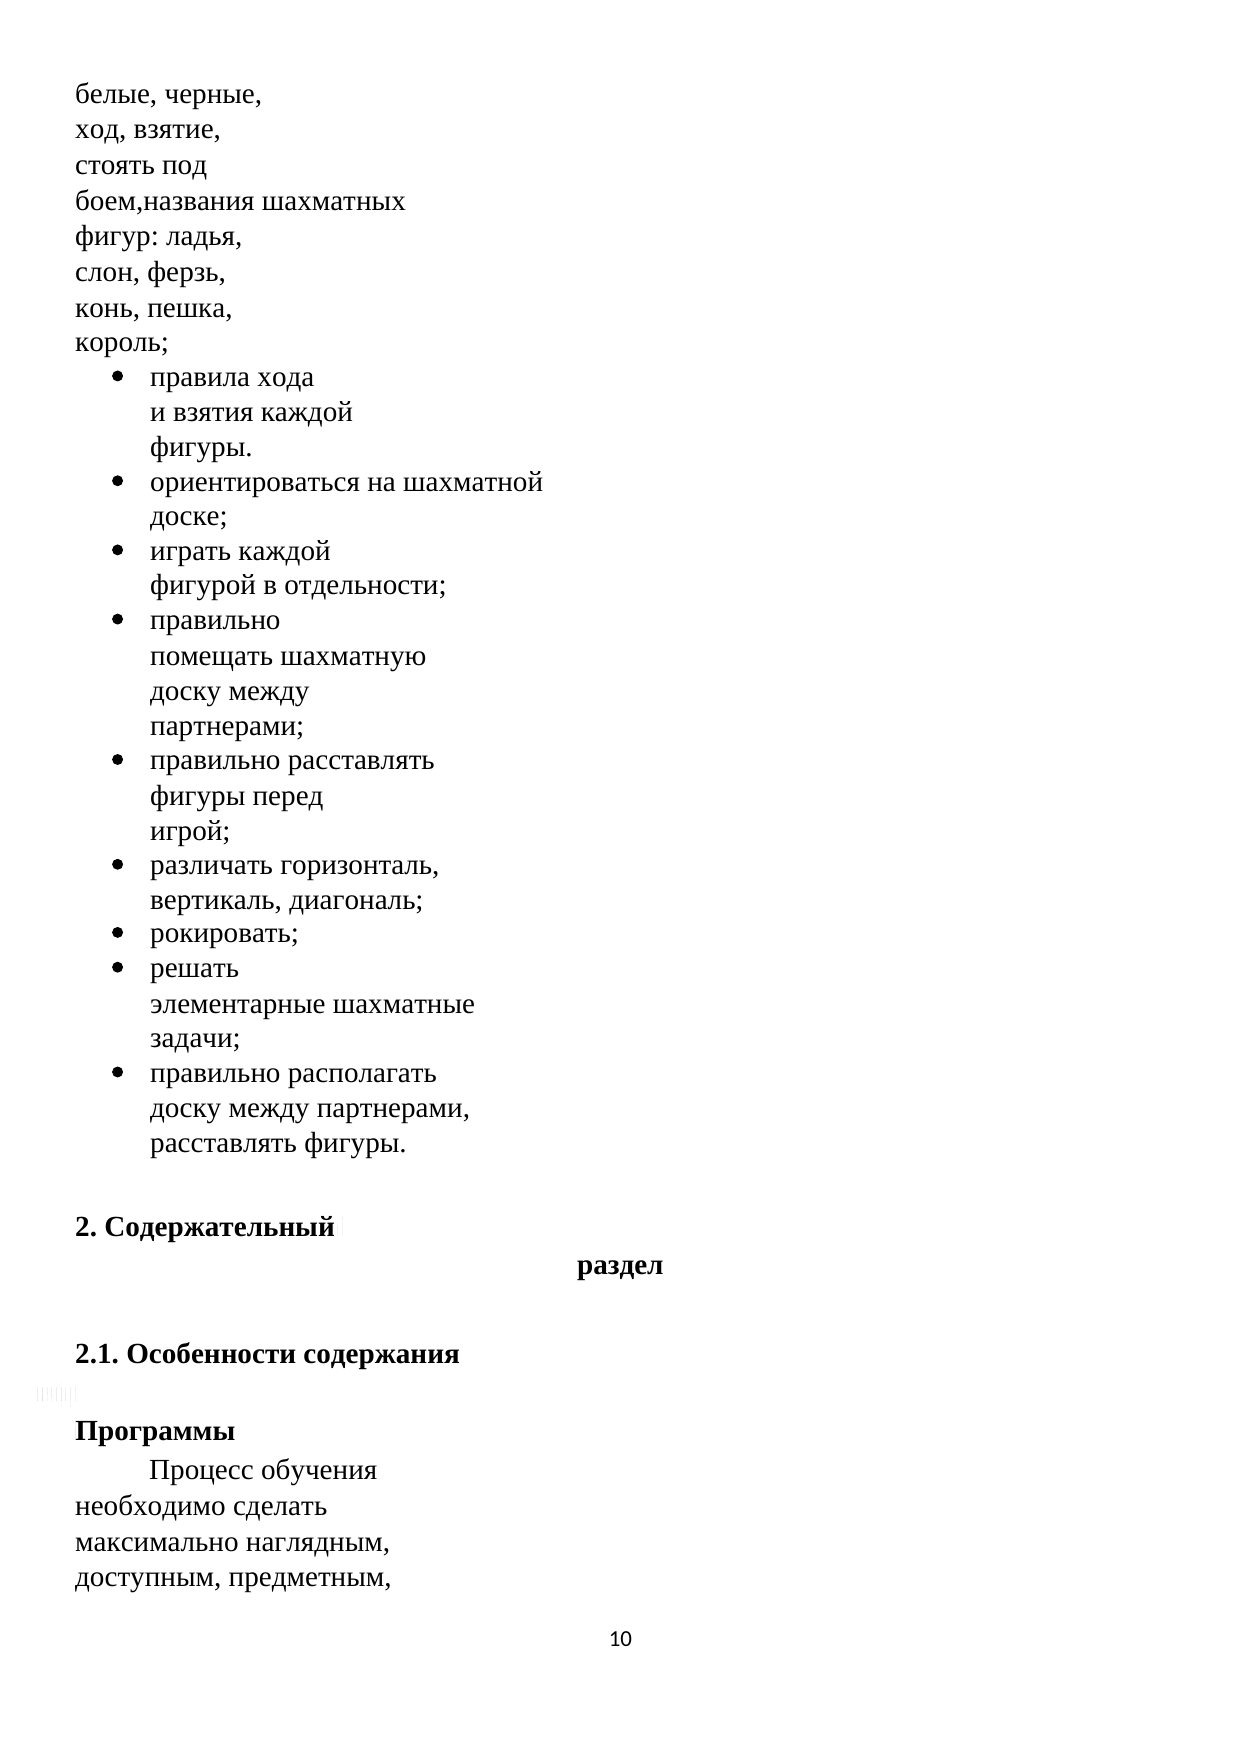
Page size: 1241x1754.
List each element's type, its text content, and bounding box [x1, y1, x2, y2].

list играть каждой функций фигурой в отдельности; [112, 532, 1165, 601]
list правильно очки помещать шахматную наличие доску между среды партнерами; [112, 601, 1165, 741]
list решать комплекты элементарные шахматные учебник задачи; [112, 949, 1165, 1054]
list правила хода начальном и взятия каждой гостях фигуры. [112, 358, 1165, 463]
list ориентироваться на шахматной называет доске; [112, 463, 1165, 532]
list правильно расставлять количество фигуры перед какую игрой; [112, 741, 1165, 846]
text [75, 1451, 1165, 1594]
list рокировать; [112, 915, 1165, 949]
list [75, 75, 1165, 358]
list различать горизонталь, звание вертикаль, диагональ; [112, 846, 1165, 915]
subtitle 2.1. Особенности содержания графическийПрограммы [75, 1336, 1165, 1446]
list правильно располагать практических доску между партнерами, шахматная расставлять фигуры. [112, 1054, 1165, 1159]
subtitle 2. Содержательный белая раздел [75, 1209, 1165, 1281]
